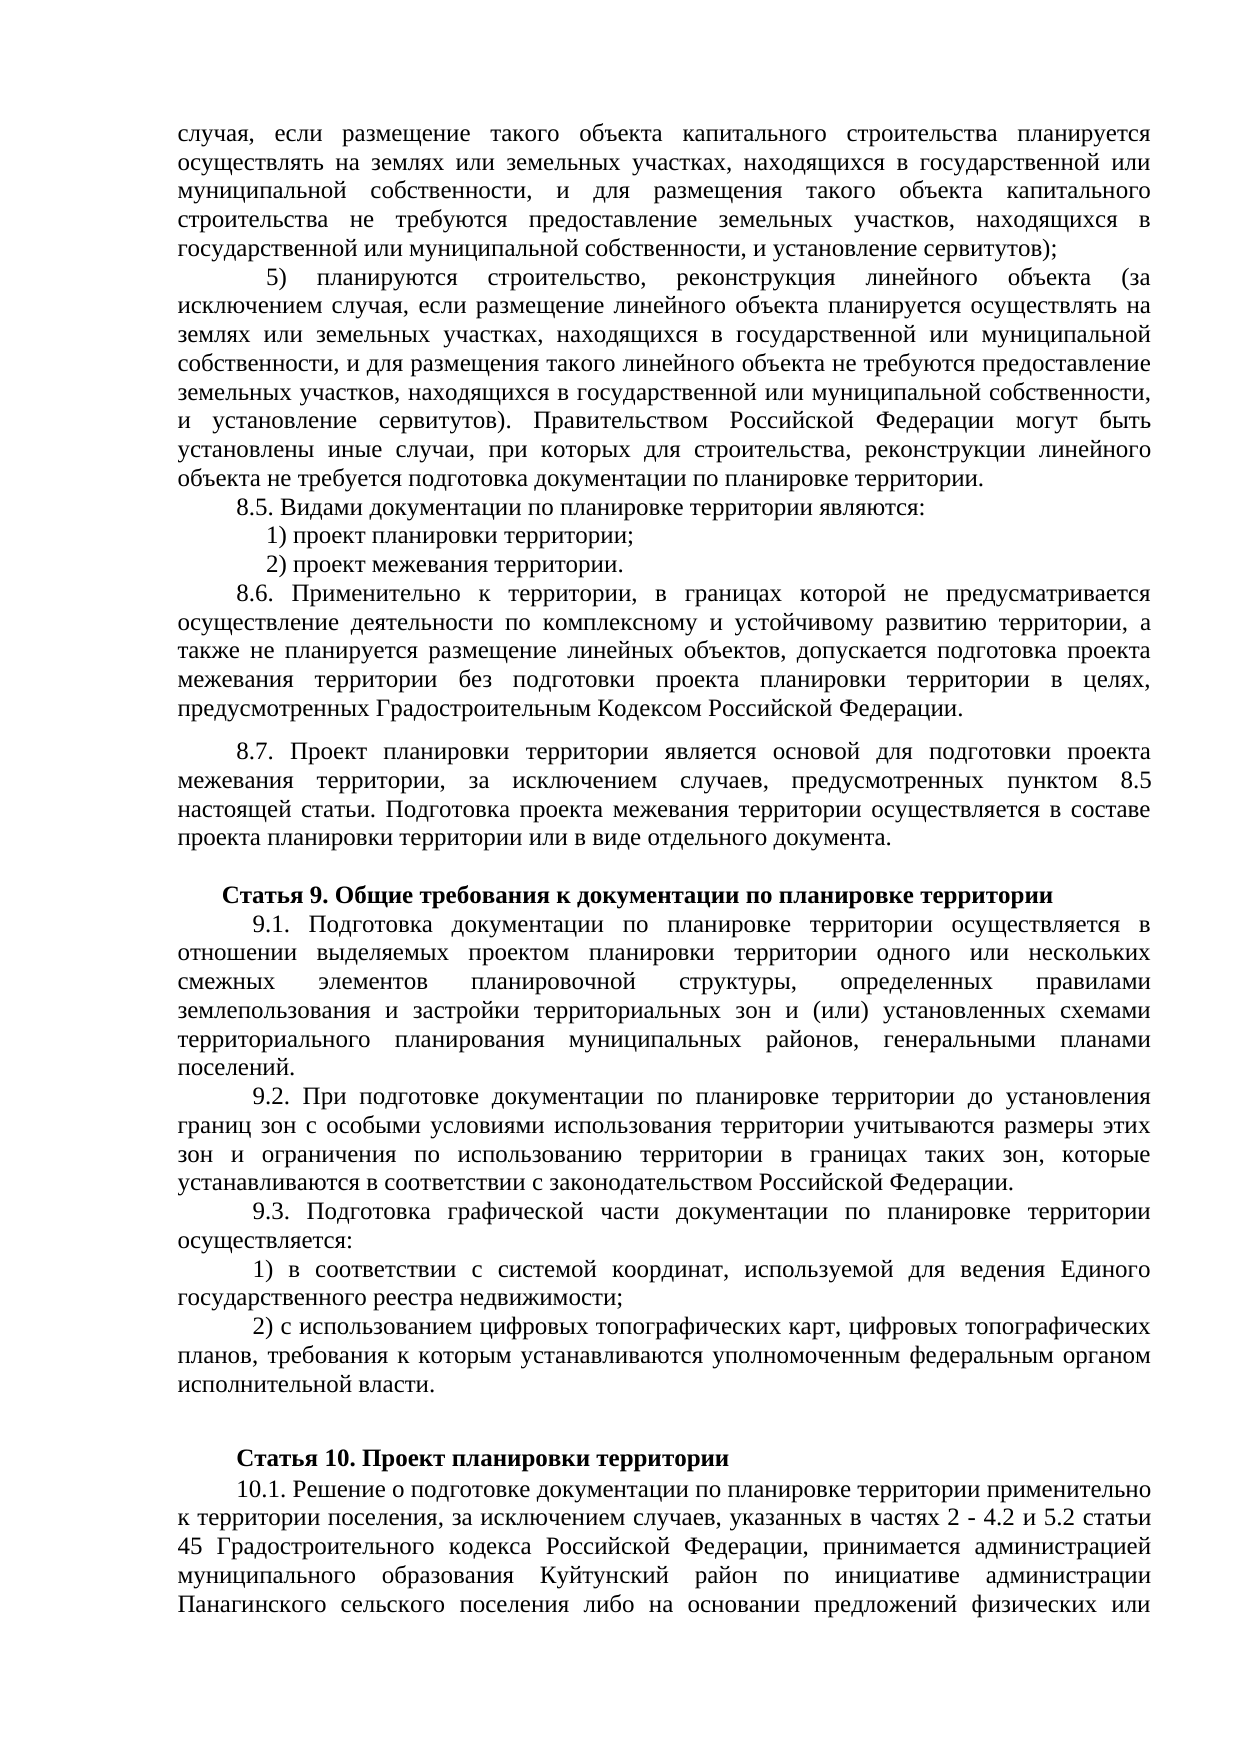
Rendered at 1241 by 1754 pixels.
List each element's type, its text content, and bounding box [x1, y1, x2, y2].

subtitle Статья 10. Проект планировки территории [177, 1443, 1152, 1471]
text 2) проект межевания территории. [177, 549, 1152, 578]
text 2) с использованием цифровых топографических карт, цифровых топографических планов, требования к которым устанавливаются уполномоченным федеральным органом исполнительной власти. [177, 1311, 1152, 1397]
text 1) в соответствии с системой координат, используемой для ведения Единого государственного реестра недвижимости; [177, 1254, 1152, 1311]
text 9.3. Подготовка графической части документации по планировке территории осуществляется: [177, 1196, 1152, 1254]
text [177, 1474, 1152, 1617]
text 9.2. При подготовке документации по планировке территории до установления границ зон с особыми условиями использования территории учитываются размеры этих зон и ограничения по использованию территории в границах таких зон, которые устанавливаются в соответствии с законодательством Российской Федерации. [177, 1081, 1152, 1196]
text 8.5. Видами документации по планировке территории являются: [177, 492, 1152, 521]
text 5) планируются строительство, реконструкция линейного объекта (за исключением случая, если размещение линейного объекта планируется осуществлять на землях или земельных участках, находящихся в государственной или муниципальной собственности, и для размещения такого линейного объекта не требуются предоставление земельных участков, находящихся в государственной или муниципальной собственности, и установление сервитутов). Правительством Российской Федерации могут быть установлены иные случаи, при которых для строительства, реконструкции линейного объекта не требуется подготовка документации по планировке территории. [177, 262, 1152, 492]
text 9.1. Подготовка документации по планировке территории осуществляется в отношении выделяемых проектом планировки территории одного или нескольких смежных элементов планировочной структуры, определенных правилами землепользования и застройки территориальных зон и (или) установленных схемами территориального планирования муниципальных районов, генеральными планами поселений. [177, 909, 1152, 1081]
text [177, 118, 1152, 262]
text 8.7. Проект планировки территории является основой для подготовки проекта межевания территории, за исключением случаев, предусмотренных пунктом 8.5 настоящей статьи. Подготовка проекта межевания территории осуществляется в составе проекта планировки территории или в виде отдельного документа. [177, 736, 1152, 851]
text 1) проект планировки территории; [177, 521, 1152, 549]
subtitle Статья 9. Общие требования к документации по планировке территории [177, 880, 1152, 909]
text 8.6. Применительно к территории, в границах которой не предусматривается осуществление деятельности по комплексному и устойчивому развитию территории, а также не планируется размещение линейных объектов, допускается подготовка проекта межевания территории без подготовки проекта планировки территории в целях, предусмотренных Градостроительным Кодексом Российской Федерации. [177, 578, 1152, 722]
